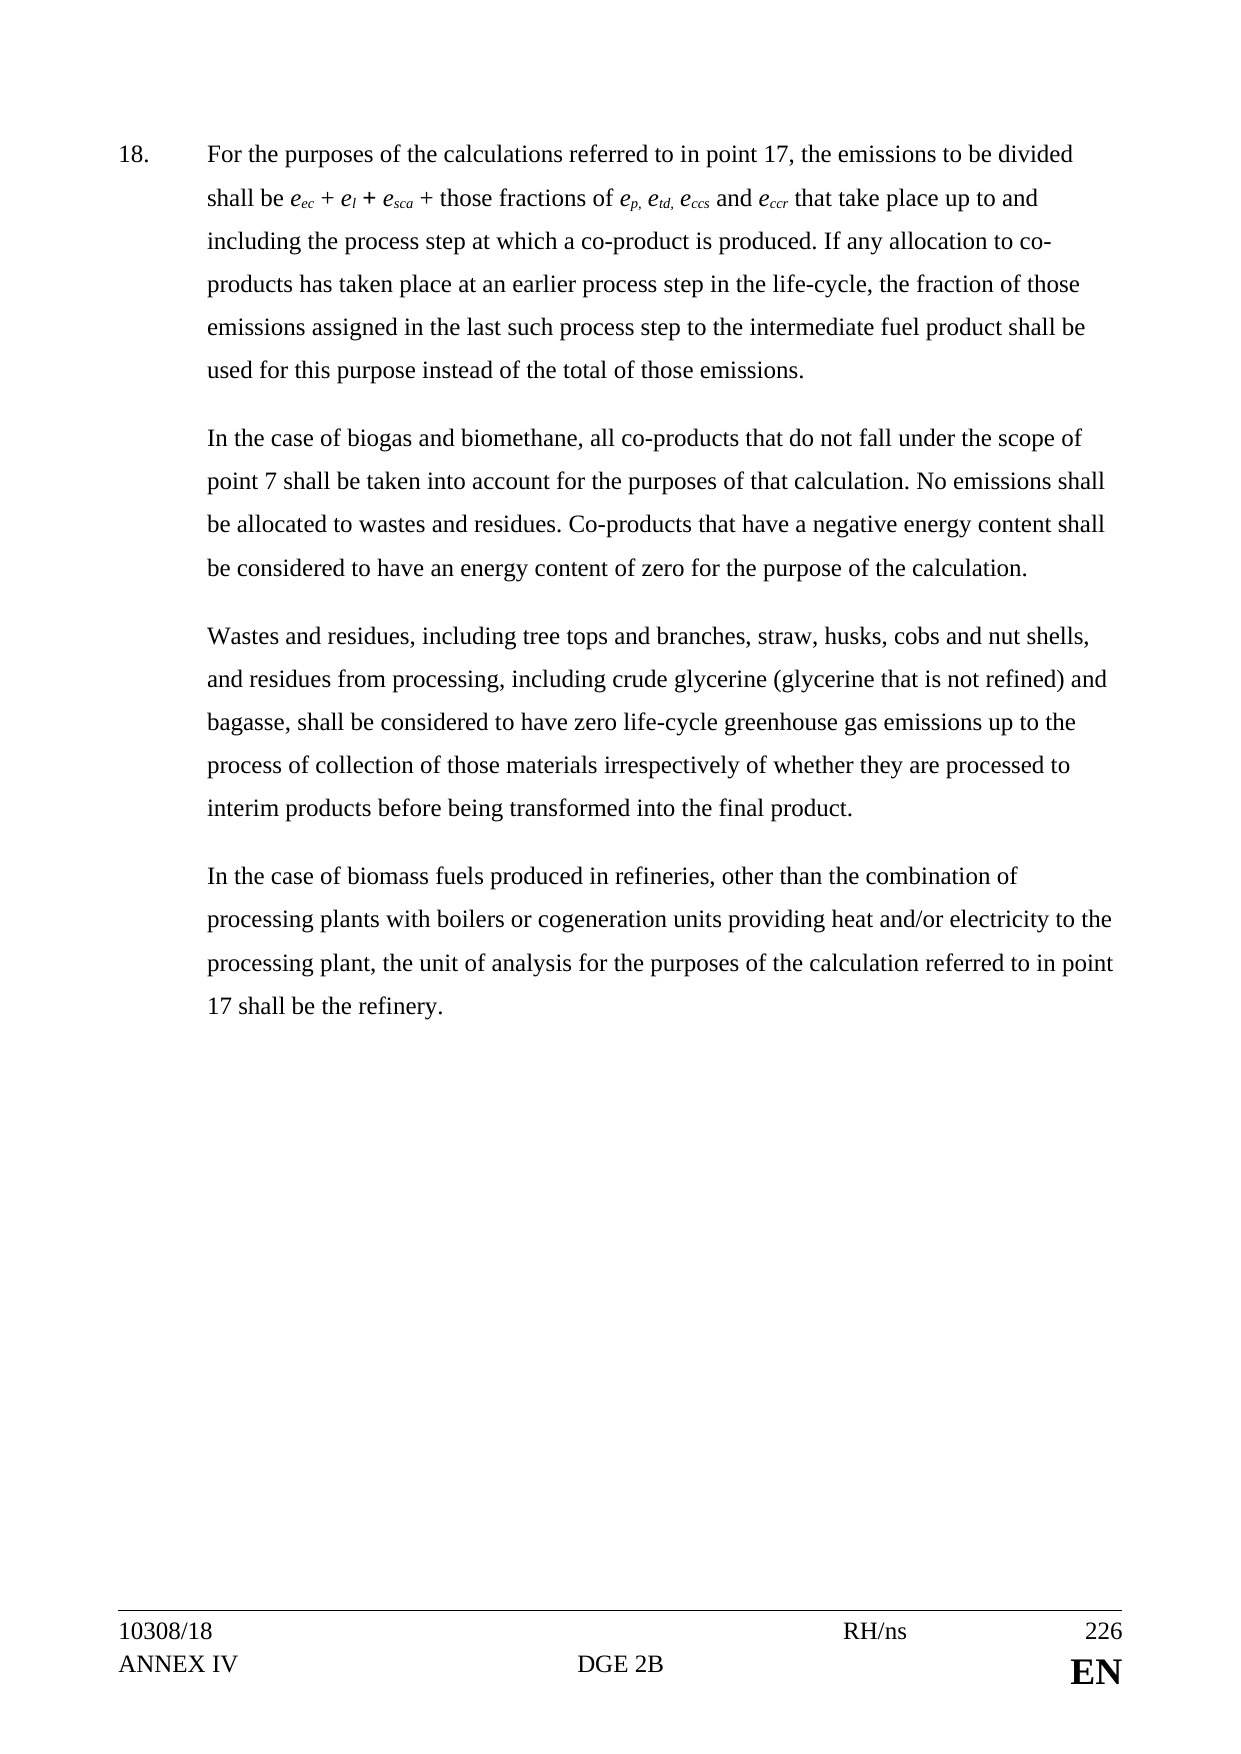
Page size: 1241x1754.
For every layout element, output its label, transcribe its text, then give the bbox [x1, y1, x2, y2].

text In the case of biomass fuels produced in refineries, other than the combination of processing plants with boilers or cogeneration units providing heat and/or electricity to the processing plant, the unit of analysis for the purposes of the calculation referred to in point 17 shall be the refinery. [207, 861, 1122, 1019]
text Wastes and residues, including tree tops and branches, straw, husks, cobs and nut shells, and residues from processing, including crude glycerine (glycerine that is not refined) and bagasse, shall be considered to have zero life-cycle greenhouse gas emissions up to the process of collection of those materials irrespectively of whether they are processed to interim products before being transformed into the final product. [207, 621, 1122, 822]
text 18. For the purposes of the calculations referred to in point 17, the emissions to be divided shall be eec + el + esca + those fractions of ep, etd, eccs and eccr that take place up to and including the process step at which a co-product is produced. If any allocation to co-products has taken place at an earlier process step in the life-cycle, the fraction of those emissions assigned in the last such process step to the intermediate fuel product shall be used for this purpose instead of the total of those emissions. [118, 139, 1122, 384]
text In the case of biogas and biomethane, all co-products that do not fall under the scope of point 7 shall be taken into account for the purposes of that calculation. No emissions shall be allocated to wastes and residues. Co-products that have a negative energy content shall be considered to have an energy content of zero for the purpose of the calculation. [207, 423, 1122, 581]
